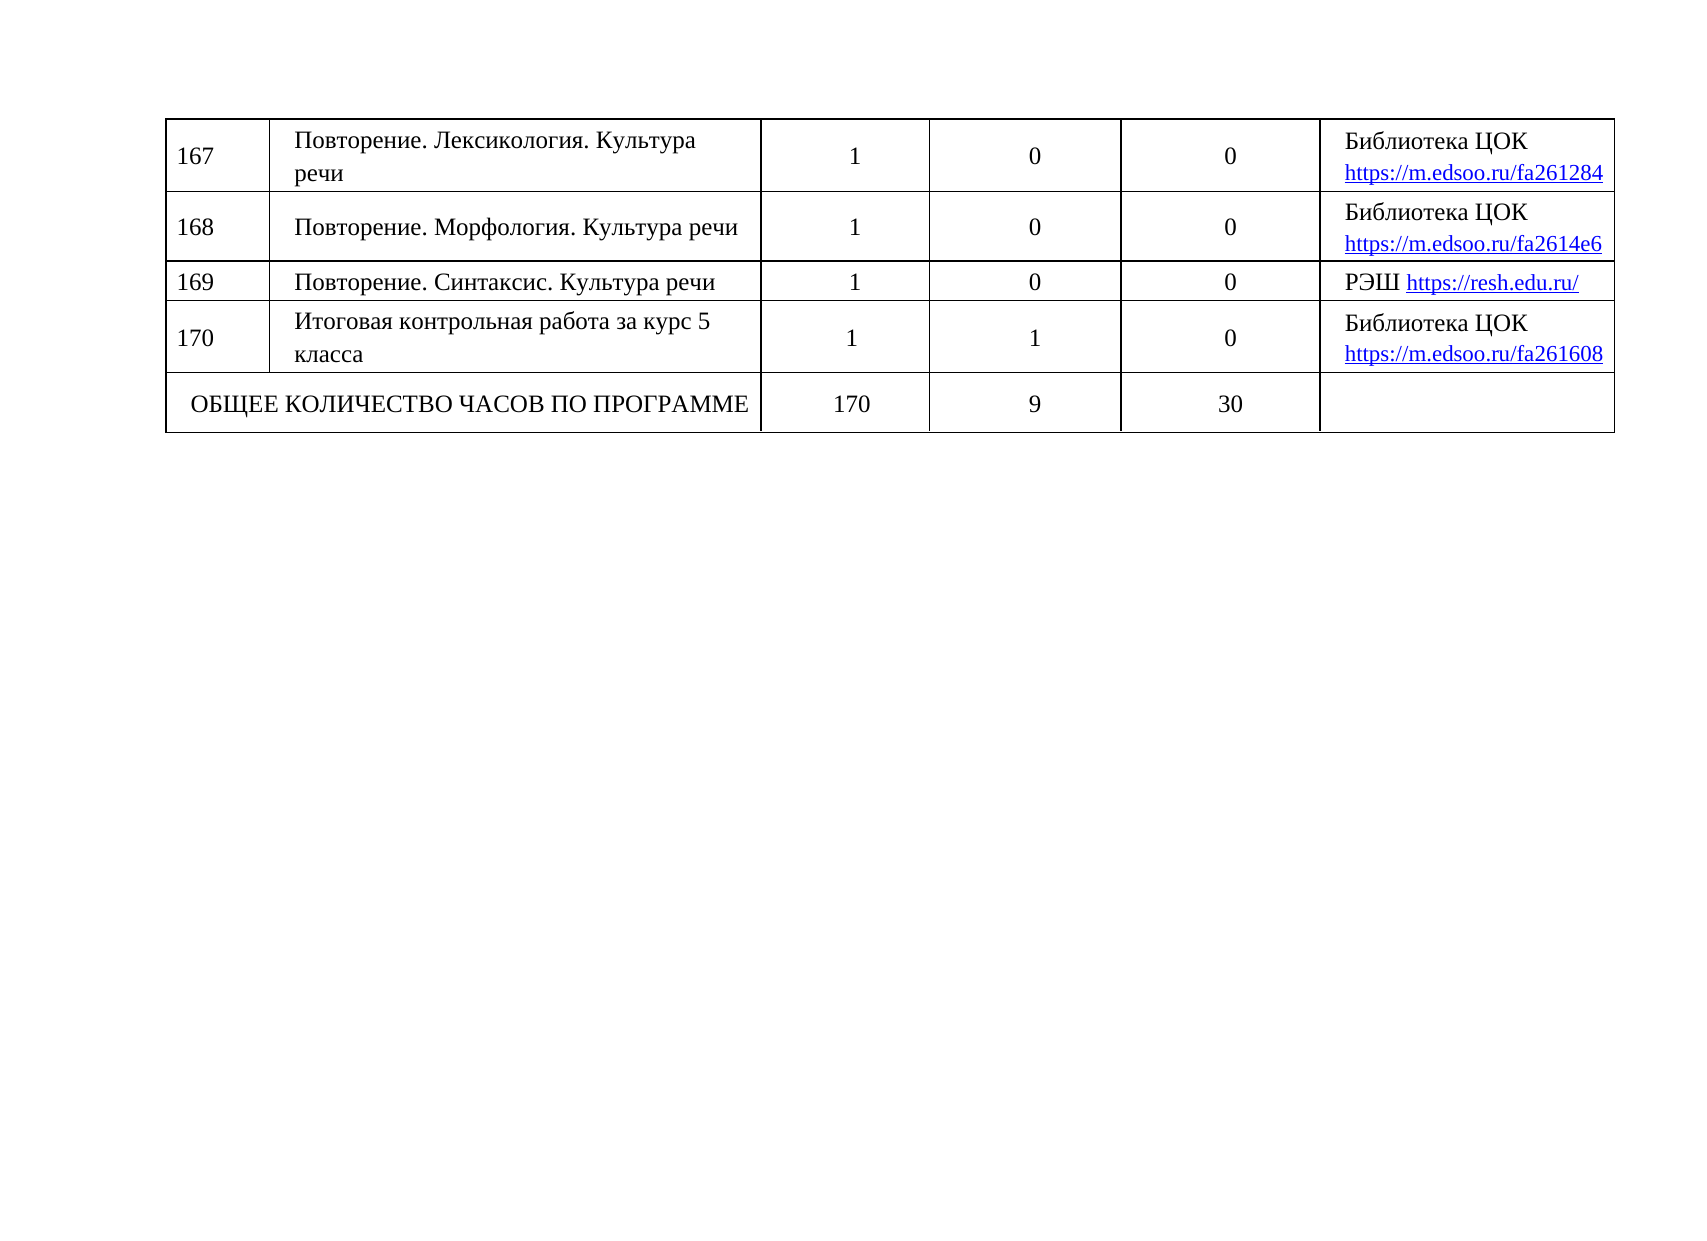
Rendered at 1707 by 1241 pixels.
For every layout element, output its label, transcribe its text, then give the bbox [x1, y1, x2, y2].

table_cell Повторение. Синтаксис. Культура речи [270, 262, 760, 299]
table_cell 168 [167, 192, 269, 260]
table_cell 1 [762, 262, 929, 299]
table_cell 9 [930, 373, 1120, 431]
table_cell ОБЩЕЕ КОЛИЧЕСТВО ЧАСОВ ПО ПРОГРАММЕ [167, 373, 760, 431]
table_cell РЭШ https://resh.edu.ru/ [1321, 262, 1614, 299]
table_cell 1 [762, 301, 929, 372]
table_cell 30 [1122, 373, 1319, 431]
table_cell Библиотека ЦОК https://m.edsoo.ru/fa261284 [1321, 120, 1614, 191]
table_cell 0 [1122, 262, 1319, 299]
table_cell 0 [1122, 192, 1319, 260]
table_cell 0 [1122, 301, 1319, 372]
table_cell Повторение. Лексикология. Культура речи [270, 120, 760, 191]
table_cell 0 [930, 120, 1120, 191]
table_cell Библиотека ЦОК https://m.edsoo.ru/fa261608 [1321, 301, 1614, 372]
table_cell 170 [167, 301, 269, 372]
table_cell Повторение. Морфология. Культура речи [270, 192, 760, 260]
table_cell 0 [930, 262, 1120, 299]
table_cell 167 [167, 120, 269, 191]
table_cell [1321, 373, 1614, 431]
table_cell 170 [762, 373, 929, 431]
table_cell 1 [930, 301, 1120, 372]
table_cell Библиотека ЦОК https://m.edsoo.ru/fa2614e6 [1321, 192, 1614, 260]
table_cell 0 [1122, 120, 1319, 191]
table_cell 0 [930, 192, 1120, 260]
table_cell 169 [167, 262, 269, 299]
table_cell Итоговая контрольная работа за курс 5 класса [270, 301, 760, 372]
table_cell 1 [762, 192, 929, 260]
table_cell 1 [762, 120, 929, 191]
